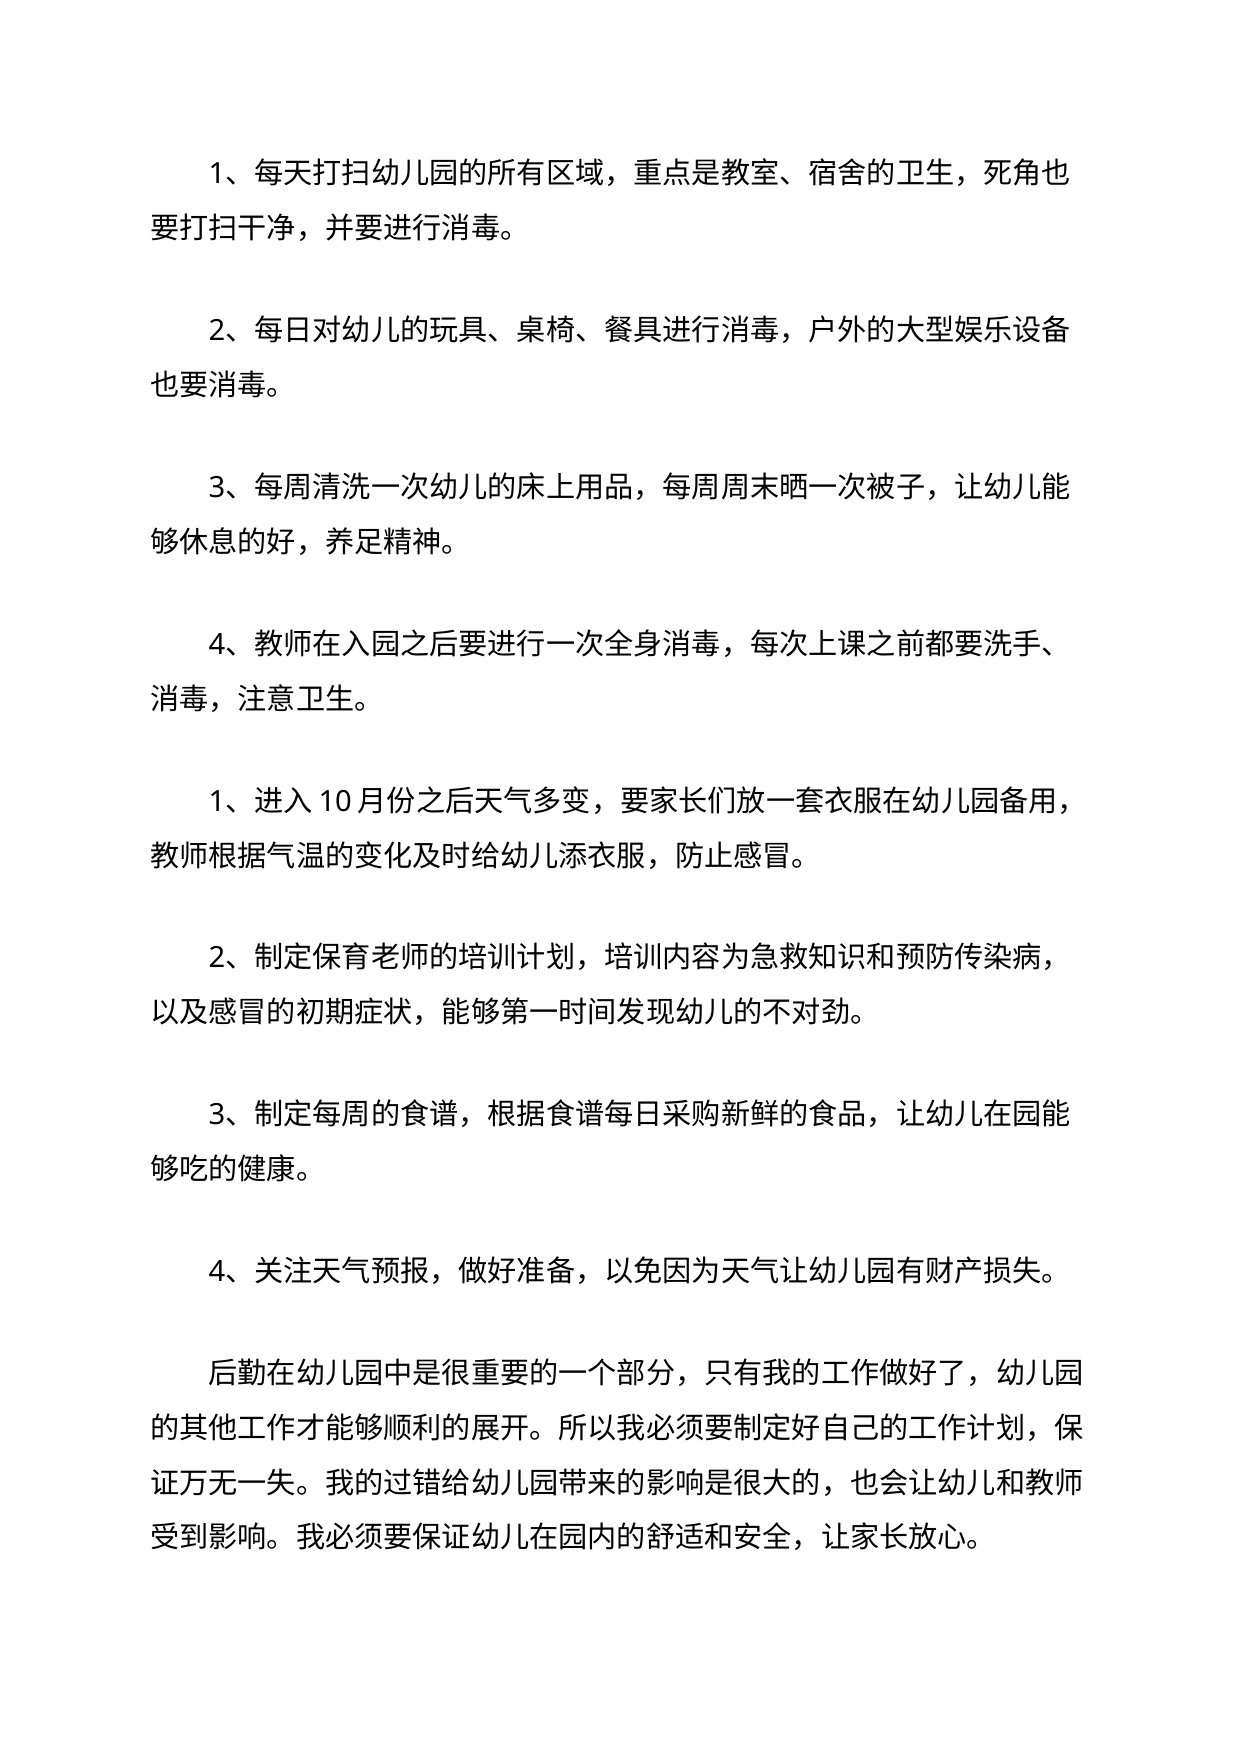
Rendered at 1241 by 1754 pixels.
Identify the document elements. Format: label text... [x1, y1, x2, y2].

text 2、制定保育老师的培训计划，培训内容为急救知识和预防传染病，以及感冒的初期症状，能够第一时间发现幼儿的不对劲。 [150, 934, 1090, 1031]
text 1、每天打扫幼儿园的所有区域，重点是教室、宿舍的卫生，死角也要打扫干净，并要进行消毒。 [150, 150, 1090, 247]
text 2、每日对幼儿的玩具、桌椅、餐具进行消毒，户外的大型娱乐设备也要消毒。 [150, 307, 1090, 404]
text 后勤在幼儿园中是很重要的一个部分，只有我的工作做好了，幼儿园的其他工作才能够顺利的展开。所以我必须要制定好自己的工作计划，保证万无一失。我的过错给幼儿园带来的影响是很大的，也会让幼儿和教师受到影响。我必须要保证幼儿在园内的舒适和安全，让家长放心。 [150, 1349, 1090, 1556]
text 3、制定每周的食谱，根据食谱每日采购新鲜的食品，让幼儿在园能够吃的健康。 [150, 1091, 1090, 1188]
text 4、教师在入园之后要进行一次全身消毒，每次上课之前都要洗手、消毒，注意卫生。 [150, 620, 1090, 718]
text 1、进入10月份之后天气多变，要家长们放一套衣服在幼儿园备用，教师根据气温的变化及时给幼儿添衣服，防止感冒。 [150, 777, 1090, 874]
text 4、关注天气预报，做好准备，以免因为天气让幼儿园有财产损失。 [150, 1247, 1090, 1290]
text 3、每周清洗一次幼儿的床上用品，每周周末晒一次被子，让幼儿能够休息的好，养足精神。 [150, 463, 1090, 561]
